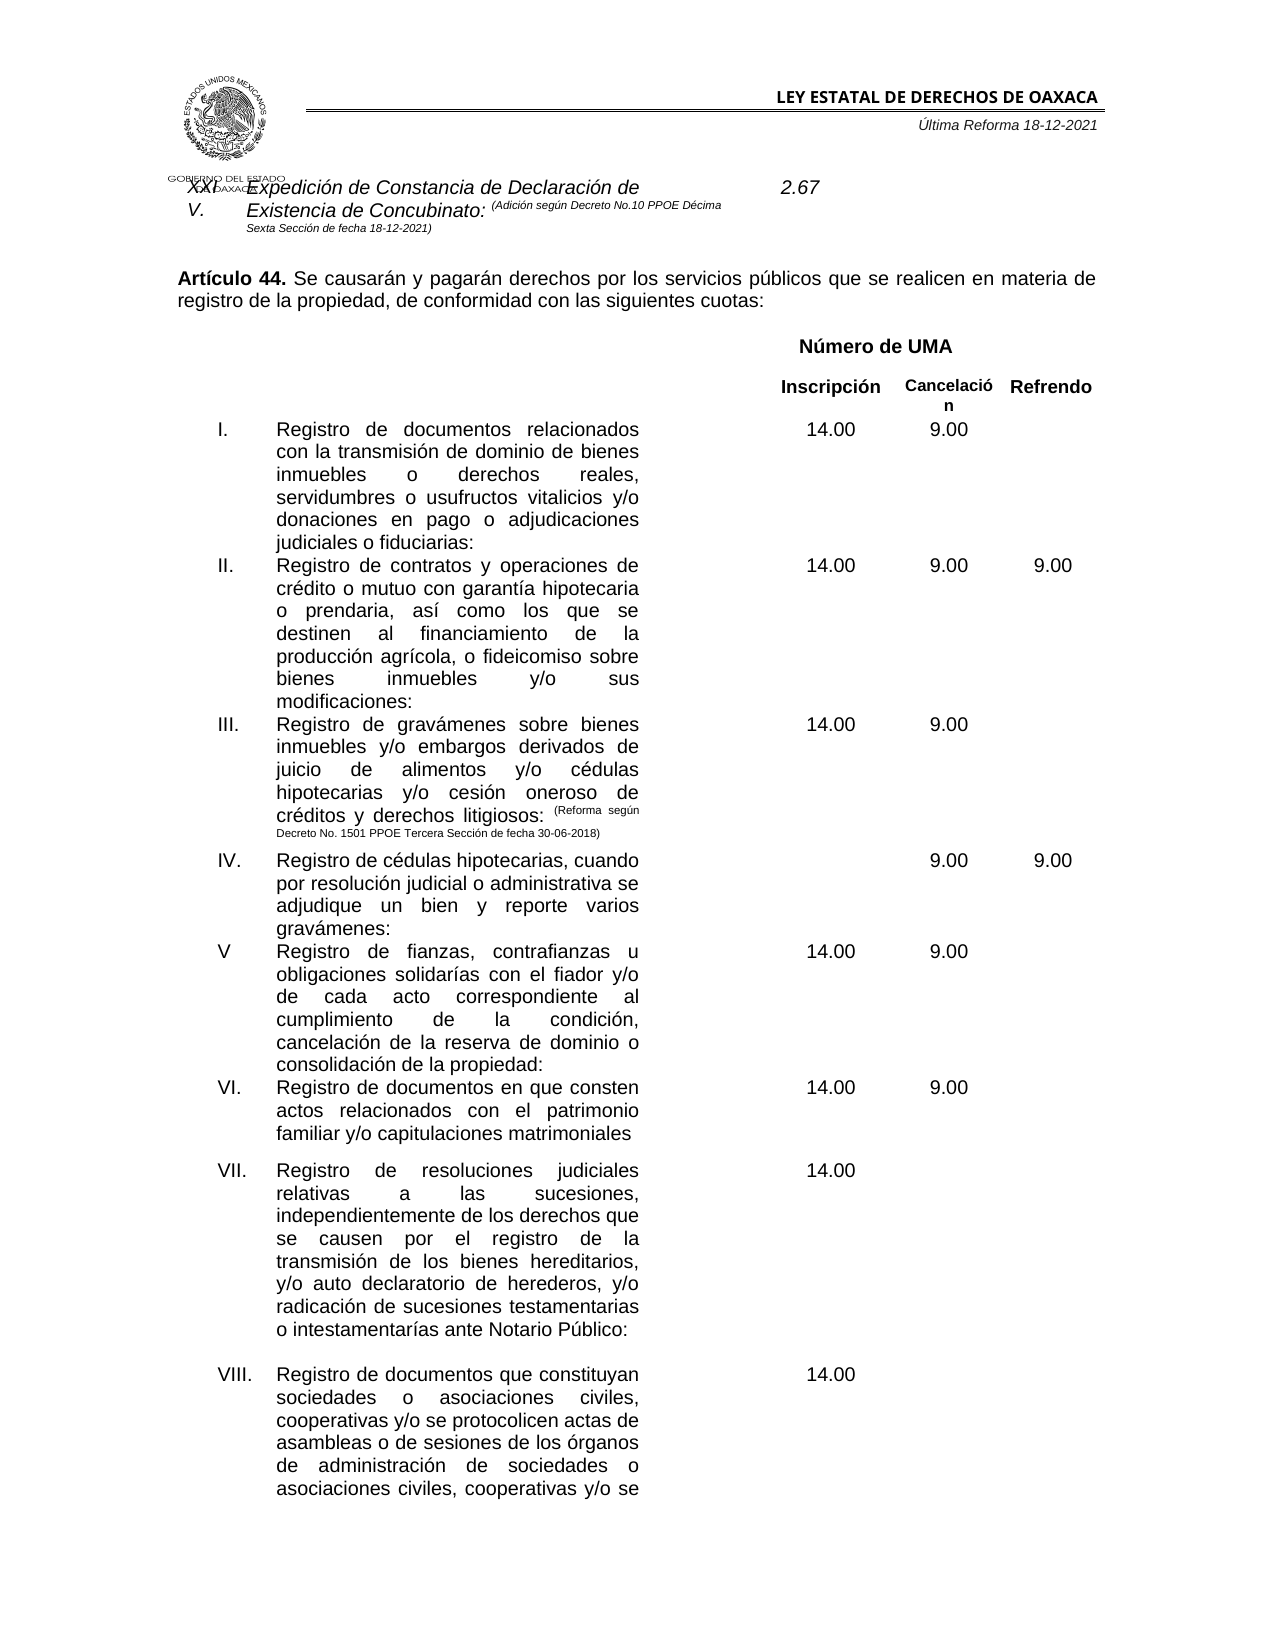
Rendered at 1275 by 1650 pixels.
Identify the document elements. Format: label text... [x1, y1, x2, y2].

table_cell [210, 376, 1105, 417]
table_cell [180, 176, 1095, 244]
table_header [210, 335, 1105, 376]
picture [165, 73, 288, 195]
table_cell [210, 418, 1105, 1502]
text Artículo 44. Se causarán y pagarán derechos por los servicios públicos que se realicen en materia de registro de la propiedad, de conformidad con las siguientes cuotas: [177, 267, 1098, 312]
